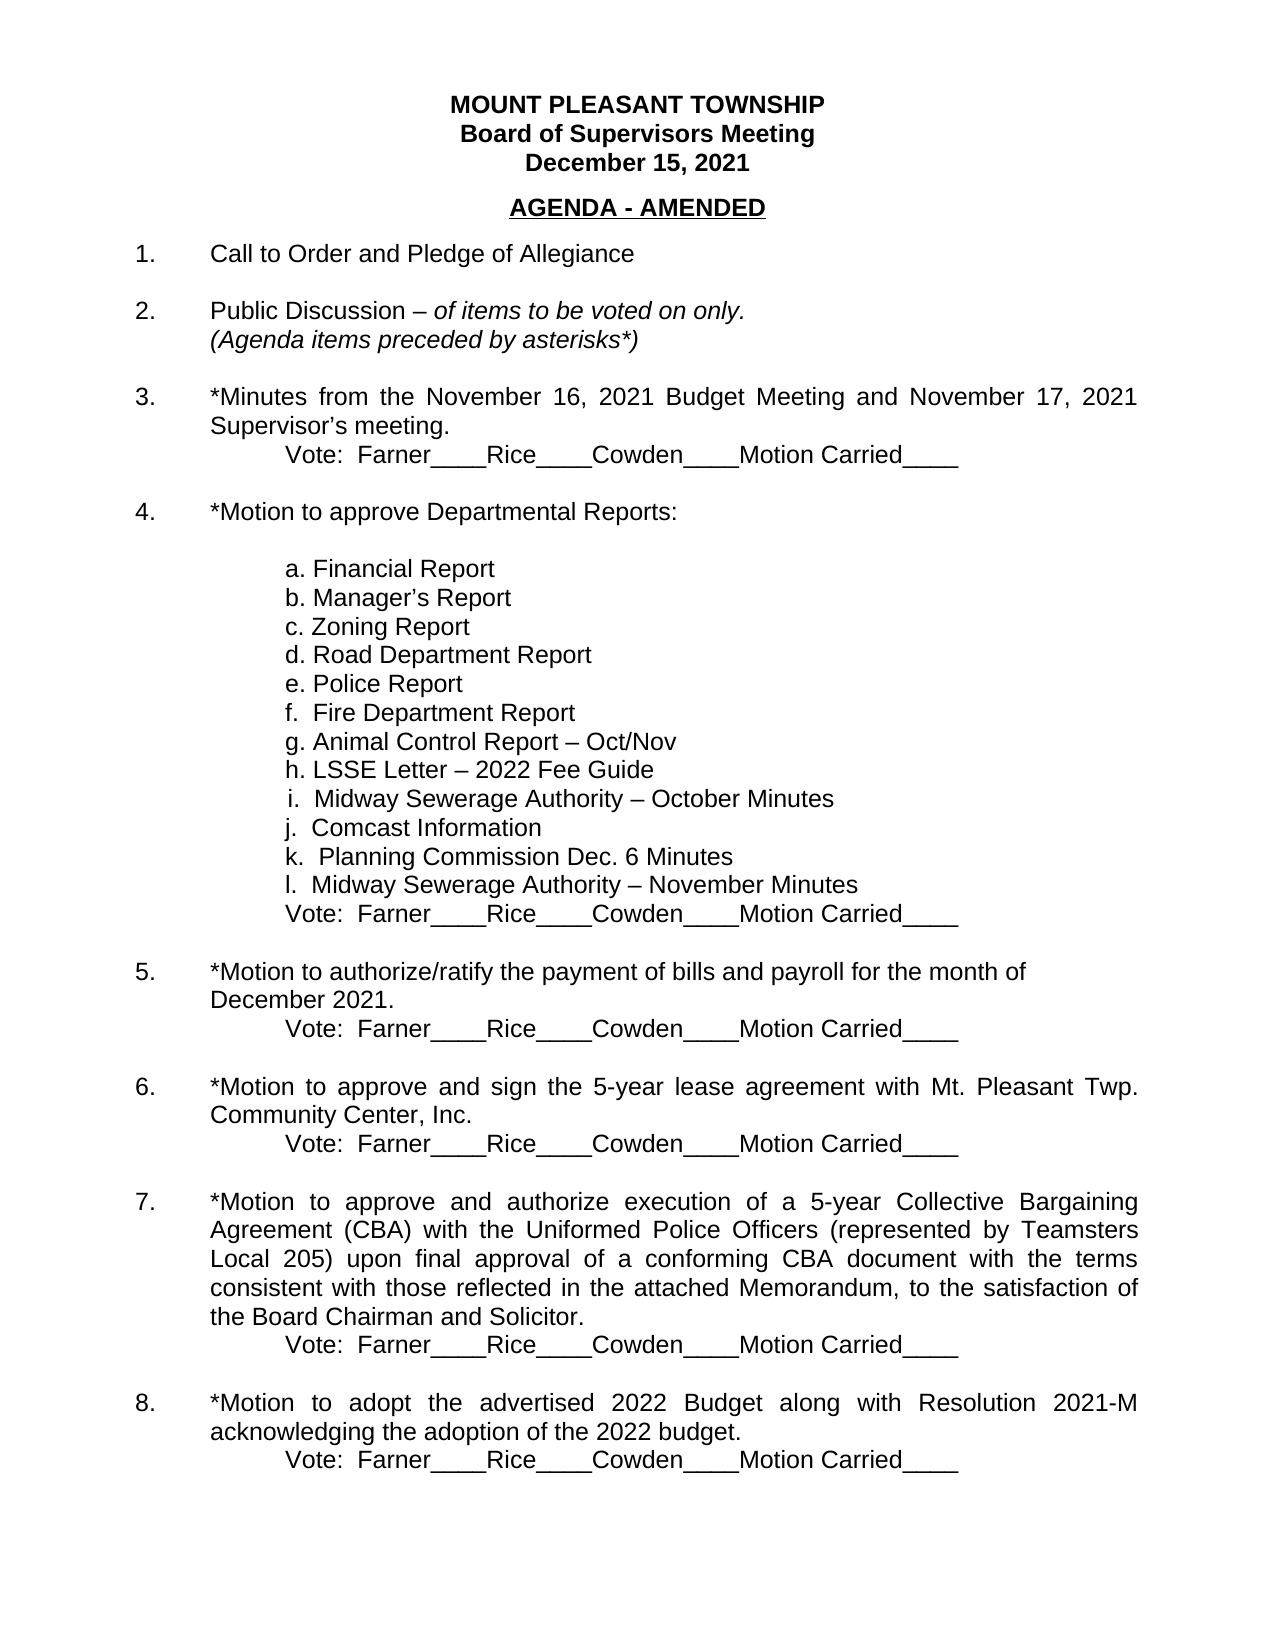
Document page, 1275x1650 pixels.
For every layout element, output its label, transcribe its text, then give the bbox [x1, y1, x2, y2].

text 4. *Motion to approve Departmental Reports: [135, 497, 1140, 526]
text 7. *Motion to approve and authorize execution of a 5-year Collective Bargaining Agreement (CBA) with the Uniformed Police Officers (represented by Teamsters Local 205) upon final approval of a conforming CBA document with the terms consistent with those reflected in the attached Memorandum, to the satisfaction of the Board Chairman and Solicitor. [135, 1187, 1140, 1330]
text MOUNT PLEASANT TOWNSHIP [135, 90, 1140, 119]
text Vote: Farner____Rice____Cowden____Motion Carried____ [135, 440, 1140, 468]
text b. Manager’s Report [135, 583, 1140, 612]
text (Agenda items preceded by asterisks*) [135, 325, 1140, 353]
text e. Police Report [135, 669, 1140, 698]
text l. Midway Sewerage Authority – November Minutes [135, 870, 1140, 899]
text Vote: Farner____Rice____Cowden____Motion Carried____ [135, 1445, 1140, 1474]
text f. Fire Department Report [135, 698, 1140, 727]
text Vote: Farner____Rice____Cowden____Motion Carried____ [135, 1330, 1140, 1359]
text 1. Call to Order and Pledge of Allegiance [135, 238, 1140, 267]
text December 15, 2021 [135, 147, 1140, 176]
text Vote: Farner____Rice____Cowden____Motion Carried____ [135, 899, 1140, 928]
text 6. *Motion to approve and sign the 5-year lease agreement with Mt. Pleasant Twp. Community Center, Inc. [135, 1072, 1140, 1129]
text h. LSSE Letter – 2022 Fee Guide [135, 755, 1140, 784]
text 8. *Motion to adopt the advertised 2022 Budget along with Resolution 2021-M acknowledging the adoption of the 2022 budget. [135, 1388, 1140, 1445]
text i. Midway Sewerage Authority – October Minutes [135, 784, 1140, 813]
text AGENDA - AMENDED [135, 193, 1140, 222]
text 3. *Minutes from the November 16, 2021 Budget Meeting and November 17, 2021 Supervisor’s meeting. [135, 382, 1140, 440]
text j. Comcast Information [135, 813, 1140, 842]
text a. Financial Report [210, 554, 1140, 583]
text k. Planning Commission Dec. 6 Minutes [135, 842, 1140, 870]
text 2. Public Discussion – of items to be voted on only. [135, 296, 1140, 325]
text c. Zoning Report [135, 612, 1140, 640]
text g. Animal Control Report – Oct/Nov [135, 727, 1140, 755]
text Vote: Farner____Rice____Cowden____Motion Carried____ [135, 1129, 1140, 1158]
text Vote: Farner____Rice____Cowden____Motion Carried____ [135, 1014, 1140, 1043]
text d. Road Department Report [135, 640, 1140, 669]
text Board of Supervisors Meeting [135, 119, 1140, 147]
text 5. *Motion to authorize/ratify the payment of bills and payroll for the month of December 2021. [135, 957, 1140, 1014]
